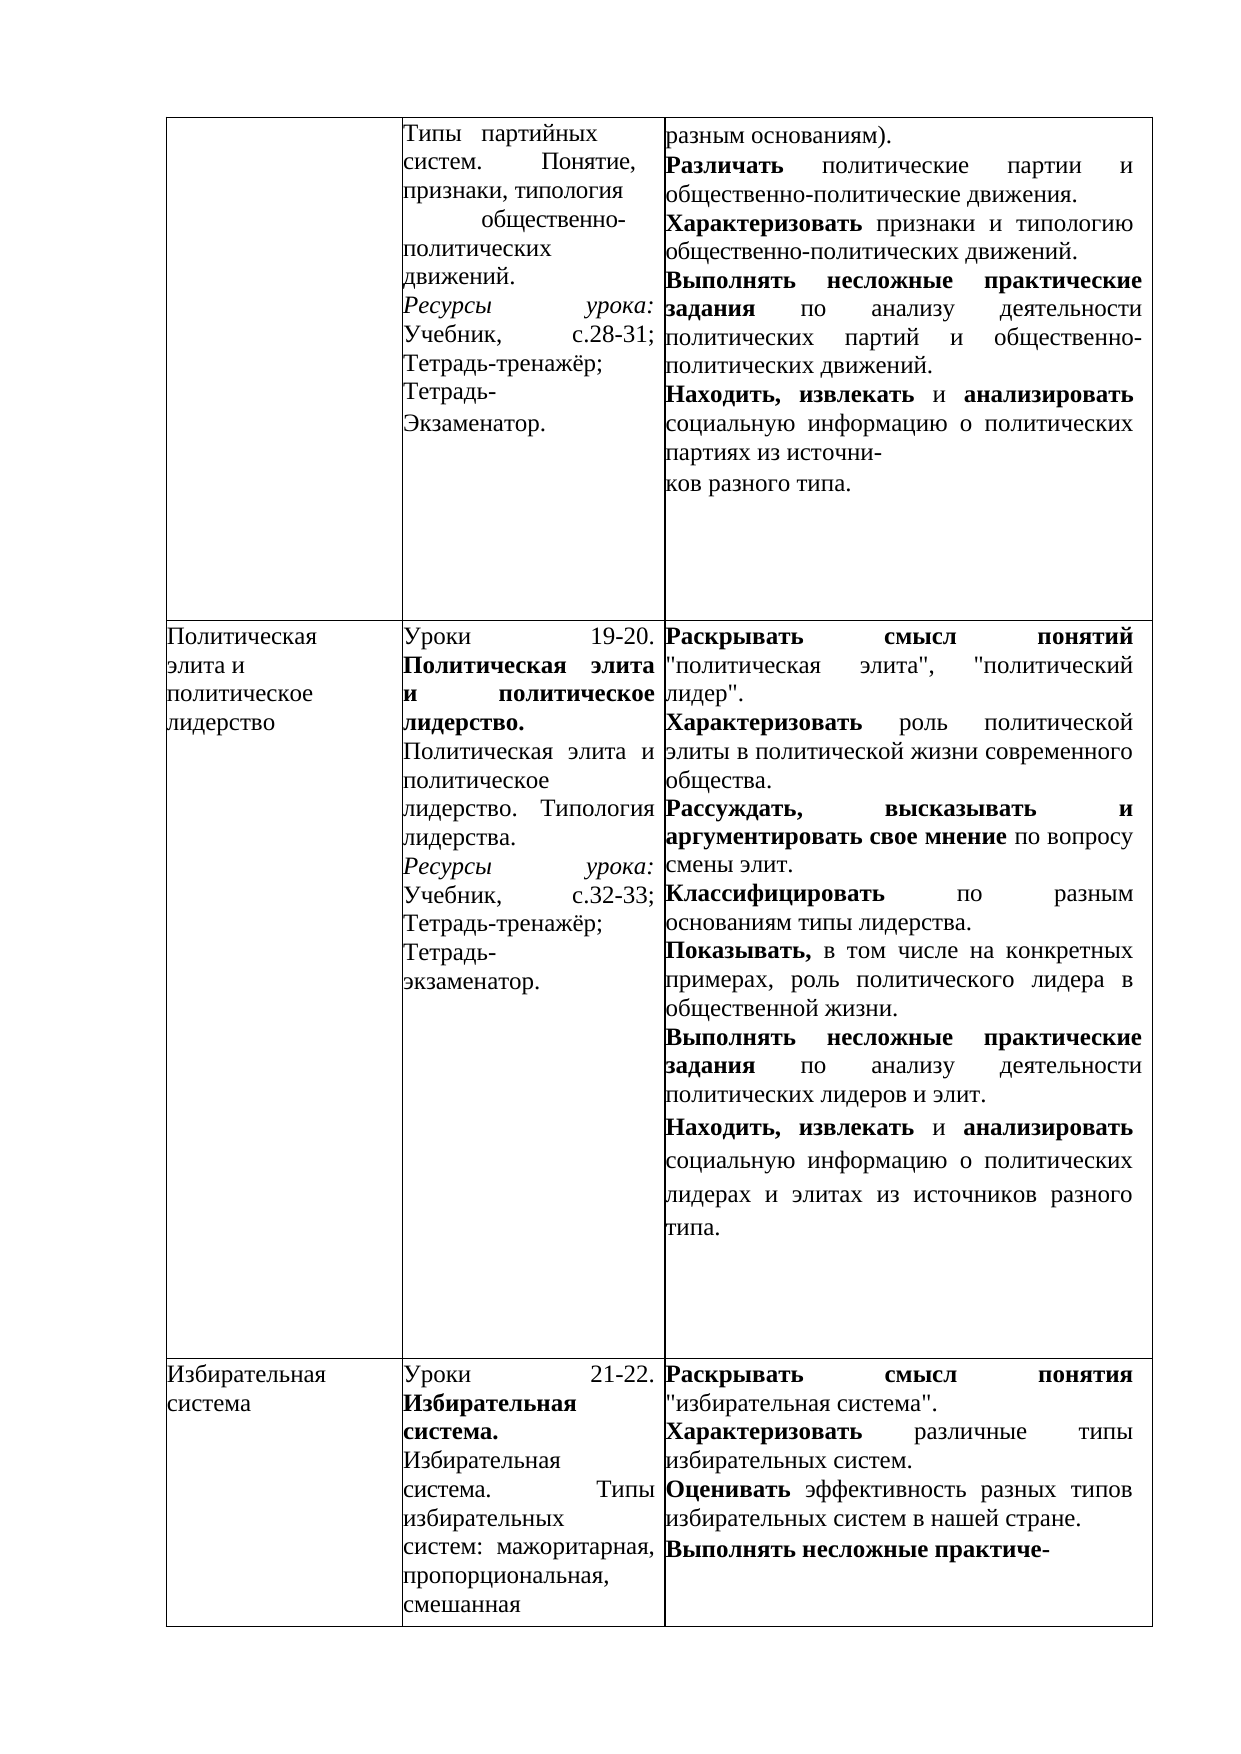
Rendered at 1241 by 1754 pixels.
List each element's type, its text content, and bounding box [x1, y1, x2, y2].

table_header [167, 118, 402, 620]
table_cell Раскрывать смысл понятия "избирательная система". Характеризовать различные типы избирательных систем. Оценивать эффективность разных типов избирательных систем в нашей стране. Выполнять несложные практиче- [666, 1359, 1152, 1626]
table_cell Избирательная система [167, 1359, 402, 1626]
table_header разным основаниям). Различать политические партии и общественно-политические движения. Характеризовать признаки и типологию общественно-политических движений. Выполнять несложные практические задания по анализу деятельности политических партий и общественно-политических движений. Находить, извлекать и анализировать социальную информацию о политических партиях из источни- ков разного типа. [666, 118, 1152, 620]
table_cell Уроки 19-20. Политическая элита и политическое лидерство. Политическая элита и политическое лидерство. Типология лидерства. Ресурсы урока: Учебник, с.32-33; Тетрадь-тренажёр; Тетрадь- экзаменатор. [403, 621, 664, 1358]
table_cell Уроки 21-22. Избирательная система. Избирательная система. Типы избирательных систем: мажоритарная, пропорциональная, смешанная [403, 1359, 664, 1626]
table_cell Раскрывать смысл понятий "политическая элита", "политический лидер". Характеризовать роль политической элиты в политической жизни современного общества. Рассуждать, высказывать и аргументировать свое мнение по вопросу смены элит. Классифицировать по разным основаниям типы лидерства. Показывать, в том числе на конкретных примерах, роль политического лидера в общественной жизни. Выполнять несложные практические задания по анализу деятельности политических лидеров и элит. Находить, извлекать и анализировать социальную информацию о политических лидерах и элитах из источников разного типа. [666, 621, 1152, 1358]
table_header Типы партийных систем. Понятие, признаки, типология общественно-политических движений. Ресурсы урока: Учебник, с.28-31; Тетрадь-тренажёр; Тетрадь- Экзаменатор. [403, 118, 664, 620]
table_cell Политическая элита и политическое лидерство [167, 621, 402, 1358]
